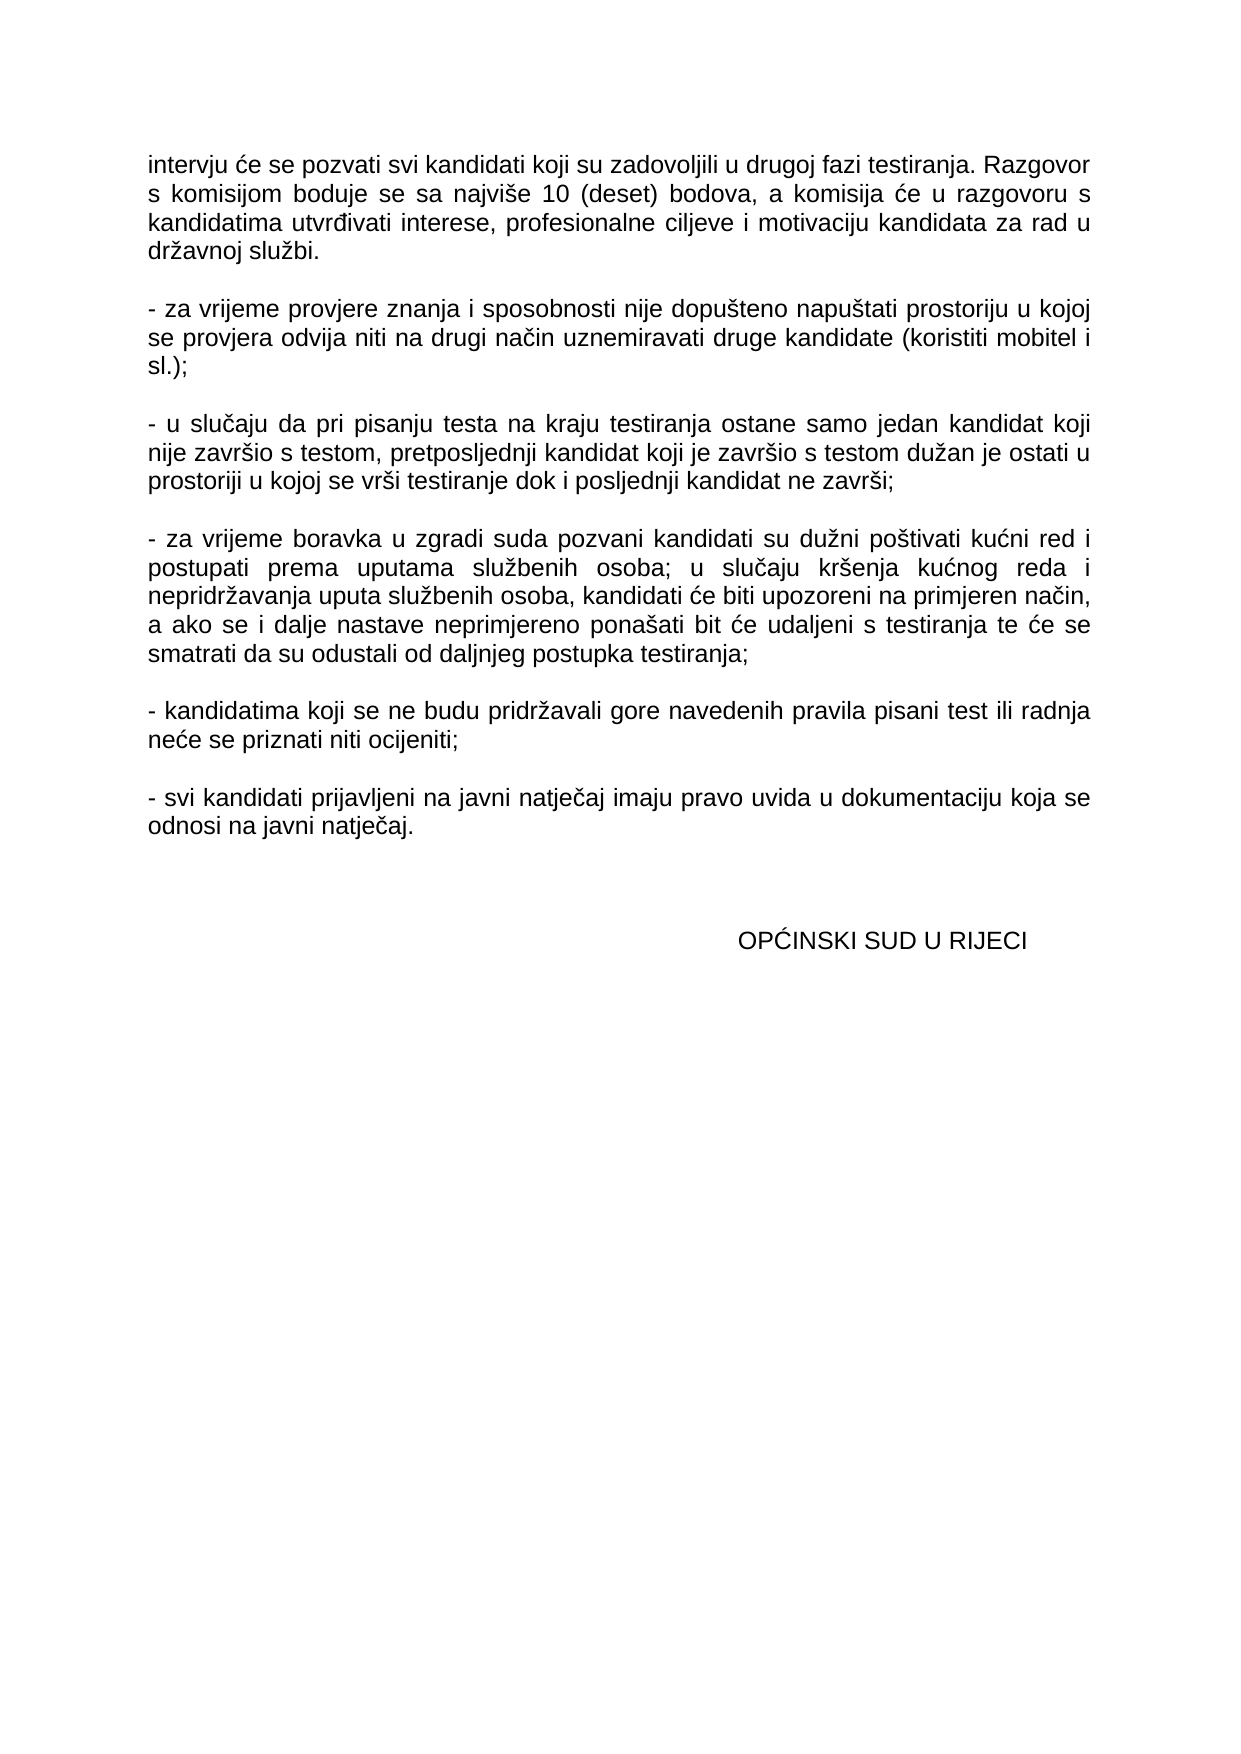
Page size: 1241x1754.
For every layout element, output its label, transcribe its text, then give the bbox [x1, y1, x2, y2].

text - za vrijeme provjere znanja i sposobnosti nije dopušteno napuštati prostoriju u kojoj se provjera odvija niti na drugi način uznemiravati druge kandidate (koristiti mobitel i sl.); [148, 294, 1092, 380]
text - u slučaju da pri pisanju testa na kraju testiranja ostane samo jedan kandidat koji nije završio s testom, pretposljednji kandidat koji je završio s testom dužan je ostati u prostoriji u kojoj se vrši testiranje dok i posljednji kandidat ne završi; [148, 409, 1092, 495]
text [148, 150, 1092, 265]
text - svi kandidati prijavljeni na javni natječaj imaju pravo uvida u dokumentaciju koja se odnosi na javni natječaj. [148, 782, 1092, 840]
text - kandidatima koji se ne budu pridržavali gore navedenih pravila pisani test ili radnja neće se priznati niti ocijeniti; [148, 696, 1092, 754]
text OPĆINSKI SUD U RIJECI [664, 926, 1092, 955]
text - za vrijeme boravka u zgradi suda pozvani kandidati su dužni poštivati kućni red i postupati prema uputama službenih osoba; u slučaju kršenja kućnog reda i nepridržavanja uputa službenih osoba, kandidati će biti upozoreni na primjeren način, a ako se i dalje nastave neprimjereno ponašati bit će udaljeni s testiranja te će se smatrati da su odustali od daljnjeg postupka testiranja; [148, 524, 1092, 667]
